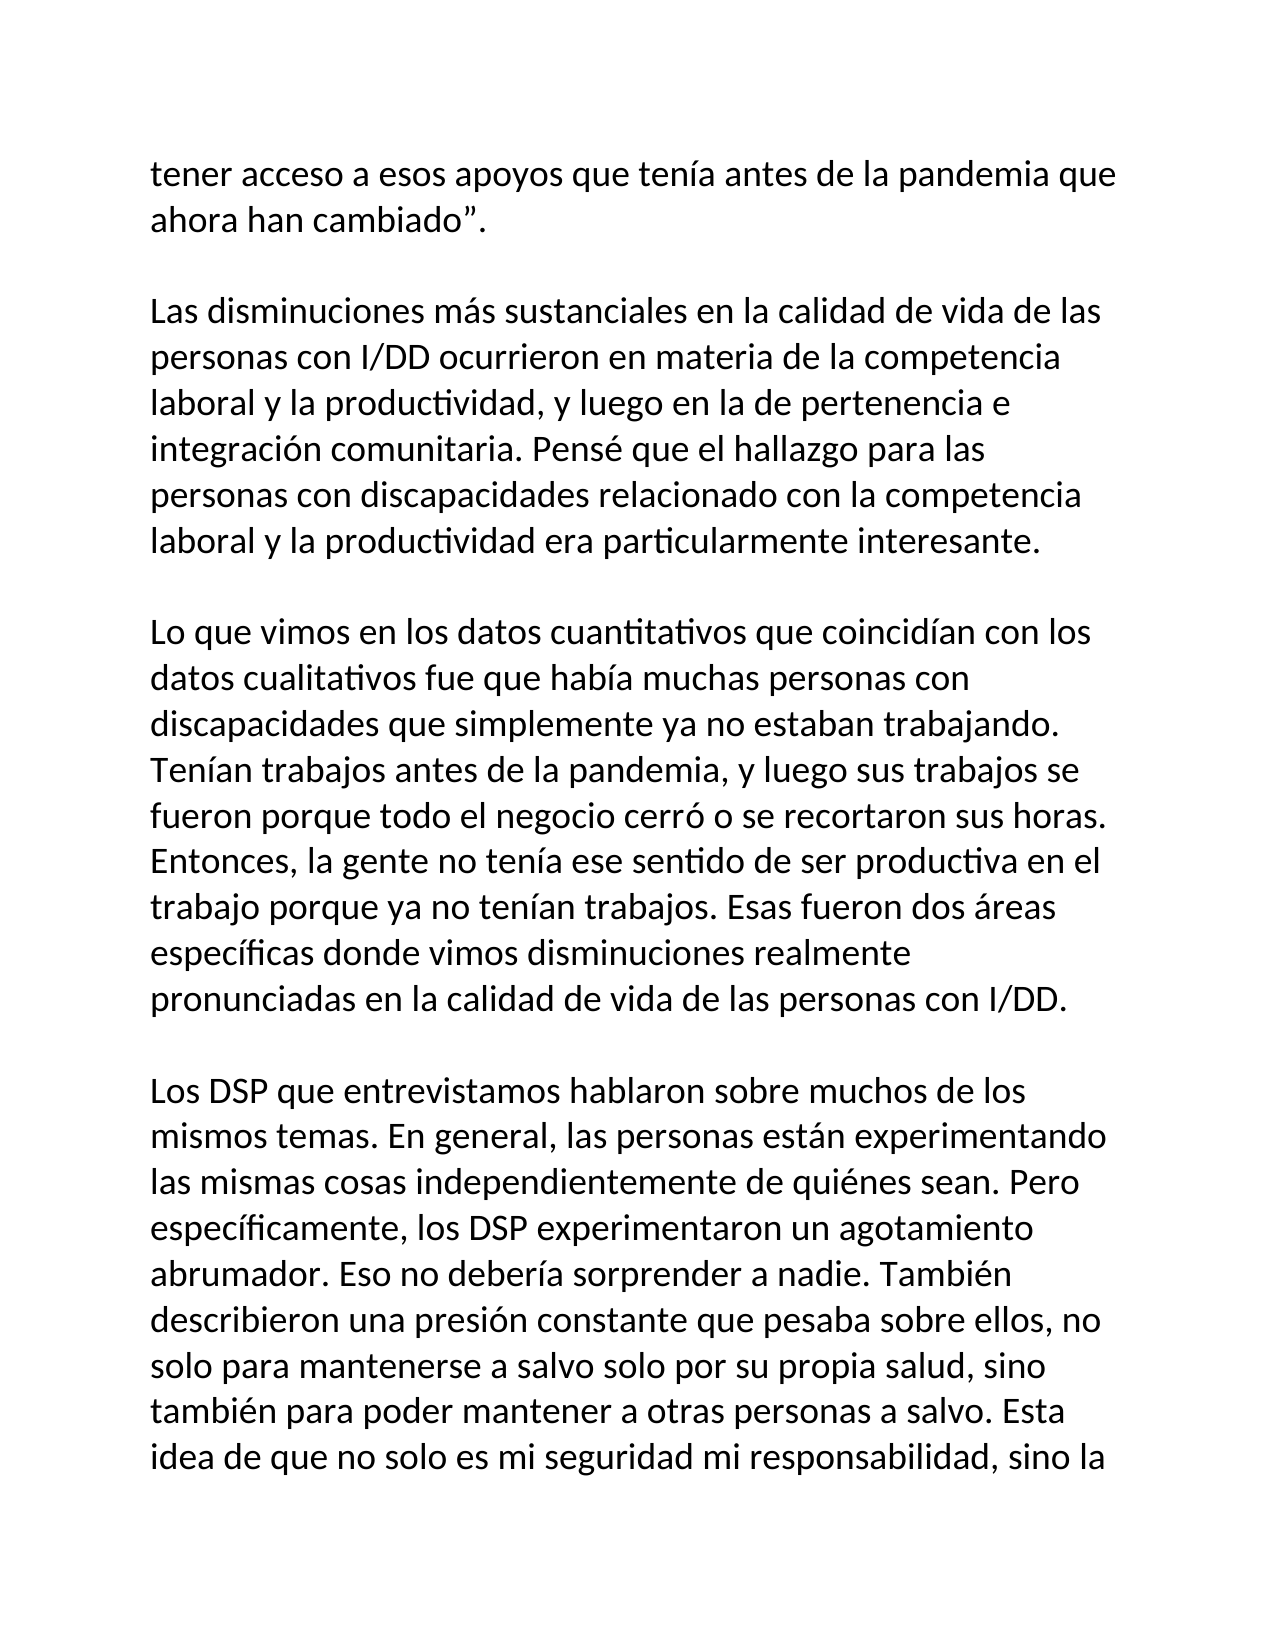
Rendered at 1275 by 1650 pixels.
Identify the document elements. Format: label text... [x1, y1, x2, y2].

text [150, 150, 1125, 242]
text Lo que vimos en los datos cuantitativos que coincidían con los datos cualitativos fue que había muchas personas con discapacidades que simplemente ya no estaban trabajando. Tenían trabajos antes de la pandemia, y luego sus trabajos se fueron porque todo el negocio cerró o se recortaron sus horas. Entonces, la gente no tenía ese sentido de ser productiva en el trabajo porque ya no tenían trabajos. Esas fueron dos áreas específicas donde vimos disminuciones realmente pronunciadas en la calidad de vida de las personas con I/DD. [150, 608, 1125, 1021]
text Las disminuciones más sustanciales en la calidad de vida de las personas con I/DD ocurrieron en materia de la competencia laboral y la productividad, y luego en la de pertenencia e integración comunitaria. Pensé que el hallazgo para las personas con discapacidades relacionado con la competencia laboral y la productividad era particularmente interesante. [150, 287, 1125, 562]
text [150, 1067, 1125, 1479]
